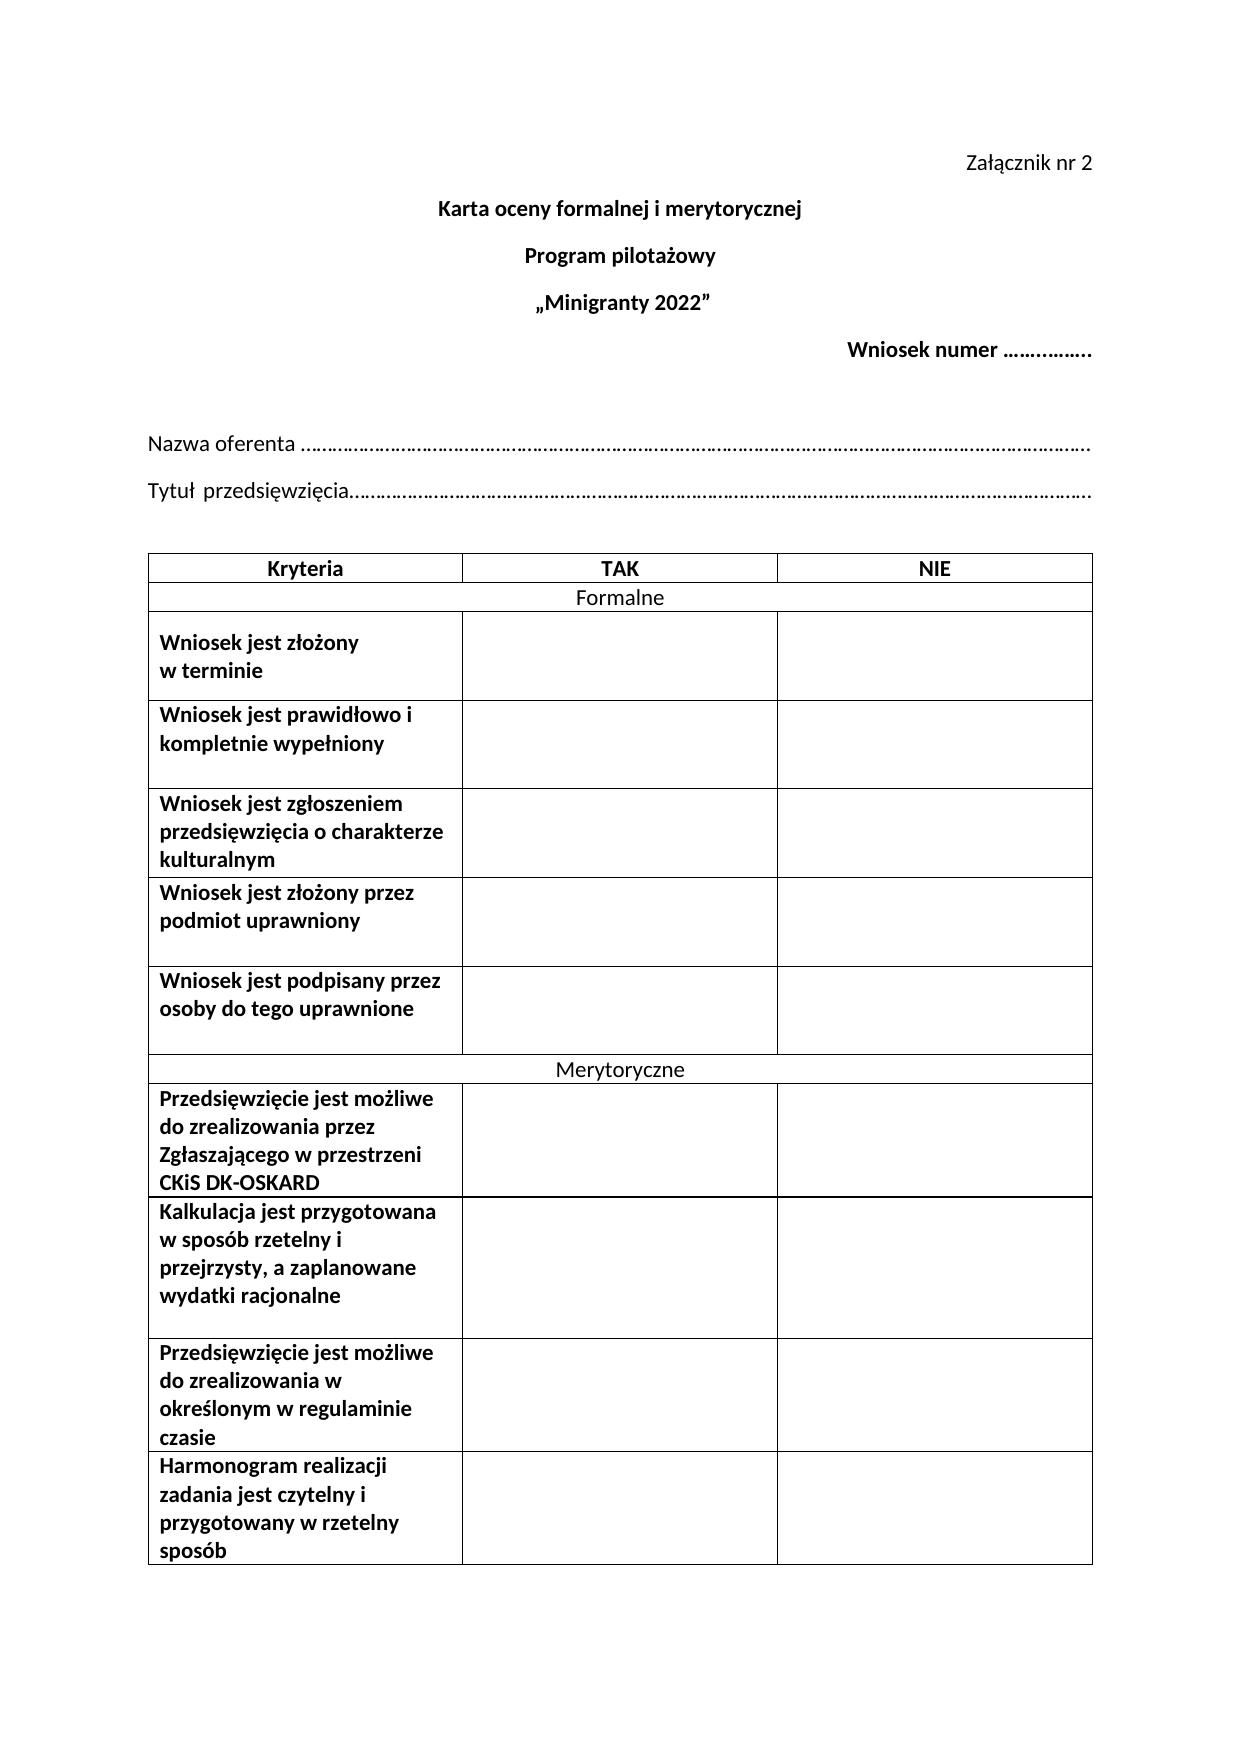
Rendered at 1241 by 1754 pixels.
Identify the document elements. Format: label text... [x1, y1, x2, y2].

table_cell [463, 612, 777, 699]
table_cell [778, 701, 1092, 788]
table_cell [778, 1198, 1092, 1337]
text Załącznik nr 2 [148, 148, 1093, 176]
table_header NIE [778, 554, 1092, 582]
table_cell Wniosek jest złożony przez podmiot uprawniony [149, 878, 462, 966]
table_cell Przedsięwzięcie jest możliwe do zrealizowania przez Zgłaszającego w przestrzeni CKiS DK-OSKARD [149, 1084, 462, 1196]
table_cell Wniosek jest prawidłowo i kompletnie wypełniony [149, 701, 462, 788]
table_cell Wniosek jest zgłoszeniem przedsięwzięcia o charakterze kulturalnym [149, 789, 462, 877]
table_cell Przedsięwzięcie jest możliwe do zrealizowania w określonym w regulaminie czasie [149, 1339, 462, 1451]
table_cell Wniosek jest podpisany przez osoby do tego uprawnione [149, 967, 462, 1054]
text Tytuł przedsięwzięcia…………………………………………………………………………………………………………………………… [148, 476, 1093, 534]
table_cell [778, 789, 1092, 877]
text Wniosek numer ……..…….. [148, 335, 1093, 363]
table_cell [463, 789, 777, 877]
table_cell Harmonogram realizacji zadania jest czytelny i przygotowany w rzetelny sposób [149, 1452, 462, 1564]
table_cell [463, 878, 777, 966]
table_cell [463, 1339, 777, 1451]
table_cell Kalkulacja jest przygotowana w sposób rzetelny i przejrzysty, a zaplanowane wydatki racjonalne [149, 1198, 462, 1337]
table_cell [778, 878, 1092, 966]
table_cell [778, 967, 1092, 1054]
table_cell [463, 701, 777, 788]
table_header Kryteria [149, 554, 462, 582]
text „Minigranty 2022” [148, 288, 1093, 316]
table_header TAK [463, 554, 777, 582]
table_cell Wniosek jest złożony w terminie [149, 612, 462, 699]
table_cell [778, 1084, 1092, 1196]
table_cell [463, 1084, 777, 1196]
text Karta oceny formalnej i merytorycznej [148, 194, 1093, 222]
table_cell [778, 1452, 1092, 1564]
table_cell [778, 612, 1092, 699]
table_cell [463, 1452, 777, 1564]
text Program pilotażowy [148, 241, 1093, 269]
table_cell [463, 1198, 777, 1337]
table_cell [778, 1339, 1092, 1451]
table_cell [463, 967, 777, 1054]
table_cell Merytoryczne [149, 1055, 1092, 1083]
text Nazwa oferenta …………………………………………………………………………………………………………………………………… [148, 429, 1093, 457]
table_cell Formalne [149, 583, 1092, 611]
